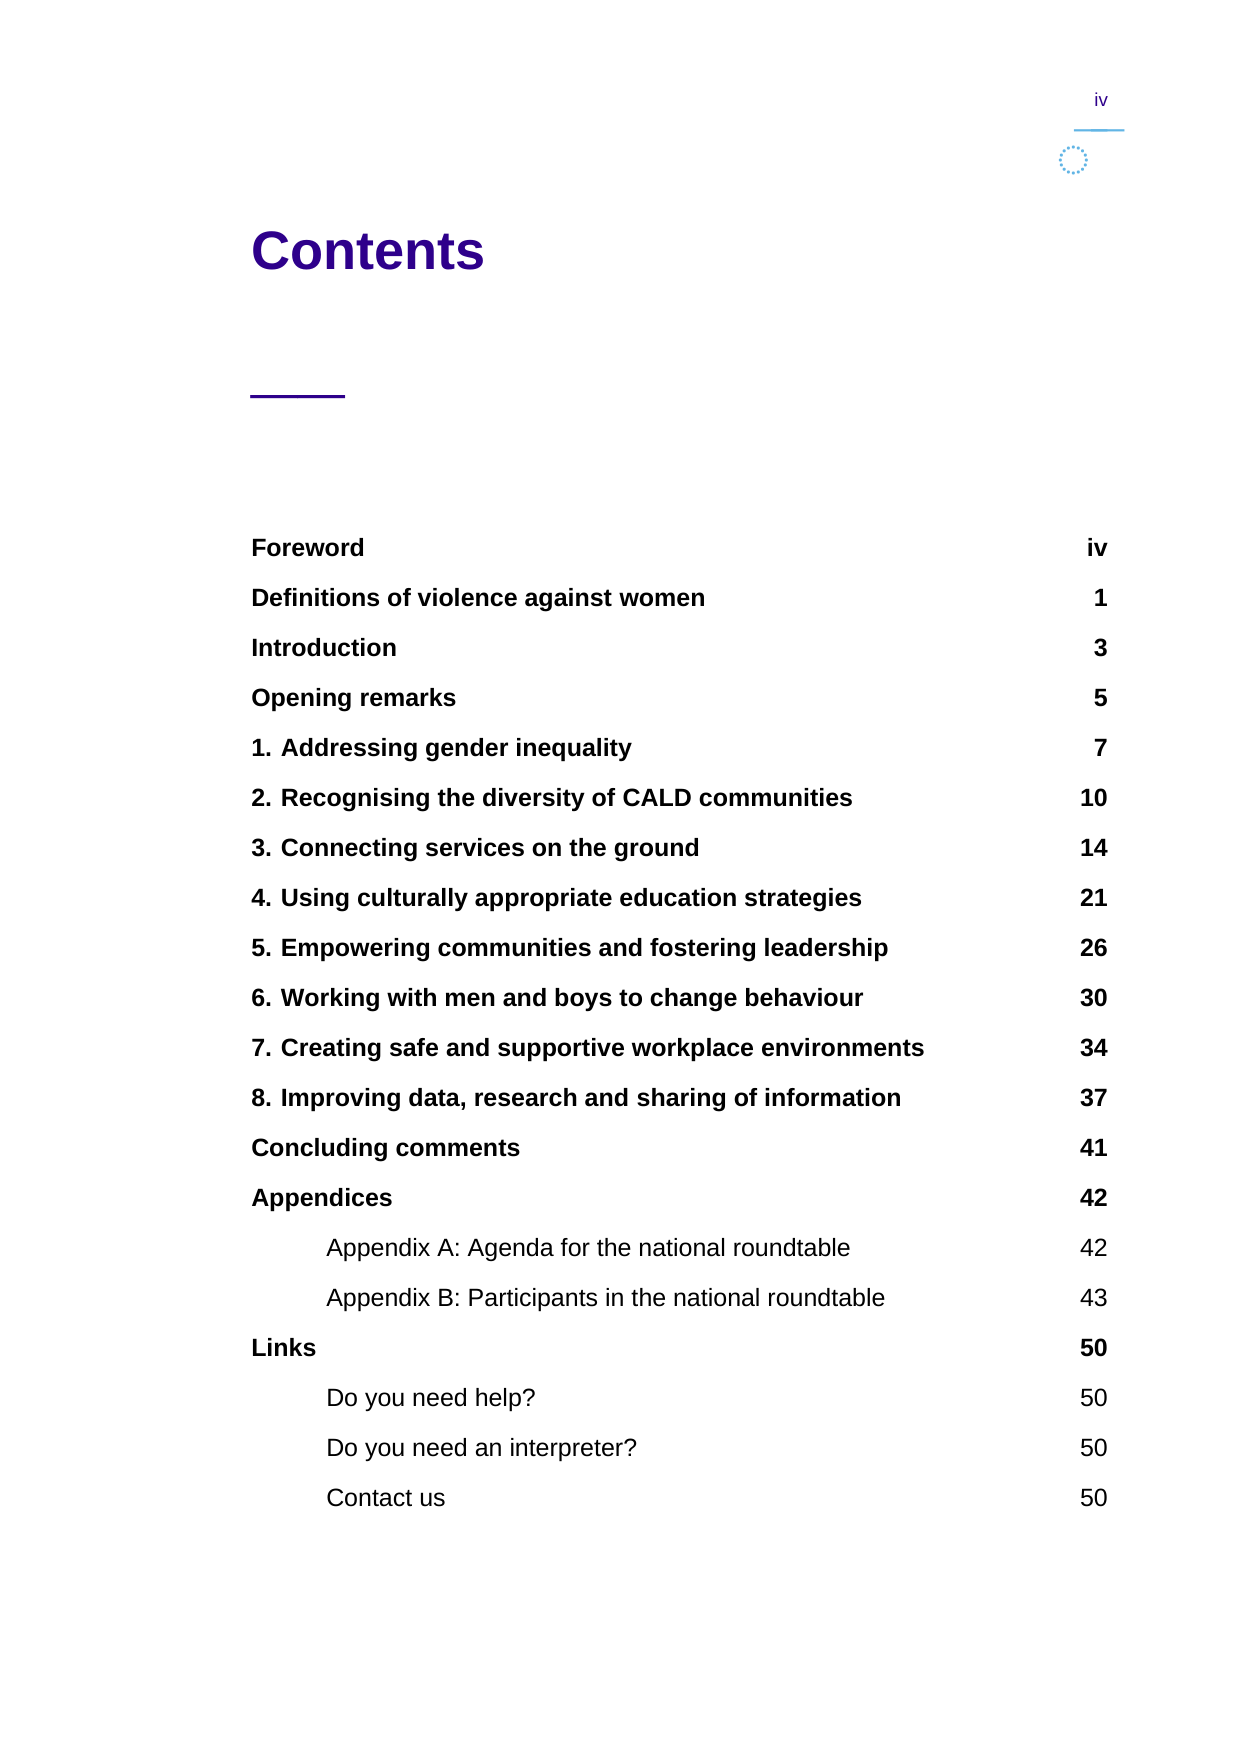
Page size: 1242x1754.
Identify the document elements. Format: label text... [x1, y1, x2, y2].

text Definitions of violence against women 1 [251, 581, 1107, 612]
text Links 50 [251, 1331, 1107, 1362]
text Do you need an interpreter? 50 [326, 1431, 1107, 1462]
text 2. Recognising the diversity of CALD communities 10 [251, 781, 1107, 812]
text 5. Empowering communities and fostering leadership 26 [251, 931, 1107, 962]
text 8. Improving data, research and sharing of information 37 [251, 1081, 1107, 1112]
text Introduction 3 [251, 631, 1107, 662]
text 6. Working with men and boys to change behaviour 30 [251, 981, 1107, 1012]
text Opening remarks 5 [251, 681, 1107, 712]
text 4. Using culturally appropriate education strategies 21 [251, 881, 1107, 912]
text 7. Creating safe and supportive workplace environments 34 [251, 1031, 1107, 1062]
text Appendix B: Participants in the national roundtable 43 [326, 1281, 1107, 1312]
text 3. Connecting services on the ground 14 [251, 831, 1107, 862]
text Contact us 50 [326, 1481, 1107, 1512]
text Appendix A: Agenda for the national roundtable 42 [326, 1231, 1107, 1262]
text Appendices 42 [251, 1181, 1107, 1212]
text Do you need help? 50 [326, 1381, 1107, 1412]
text Concluding comments 41 [251, 1131, 1107, 1162]
text Contents [251, 219, 1107, 281]
text Foreword iv [251, 531, 1107, 562]
text __ [251, 310, 1107, 406]
text 1. Addressing gender inequality 7 [251, 731, 1107, 762]
